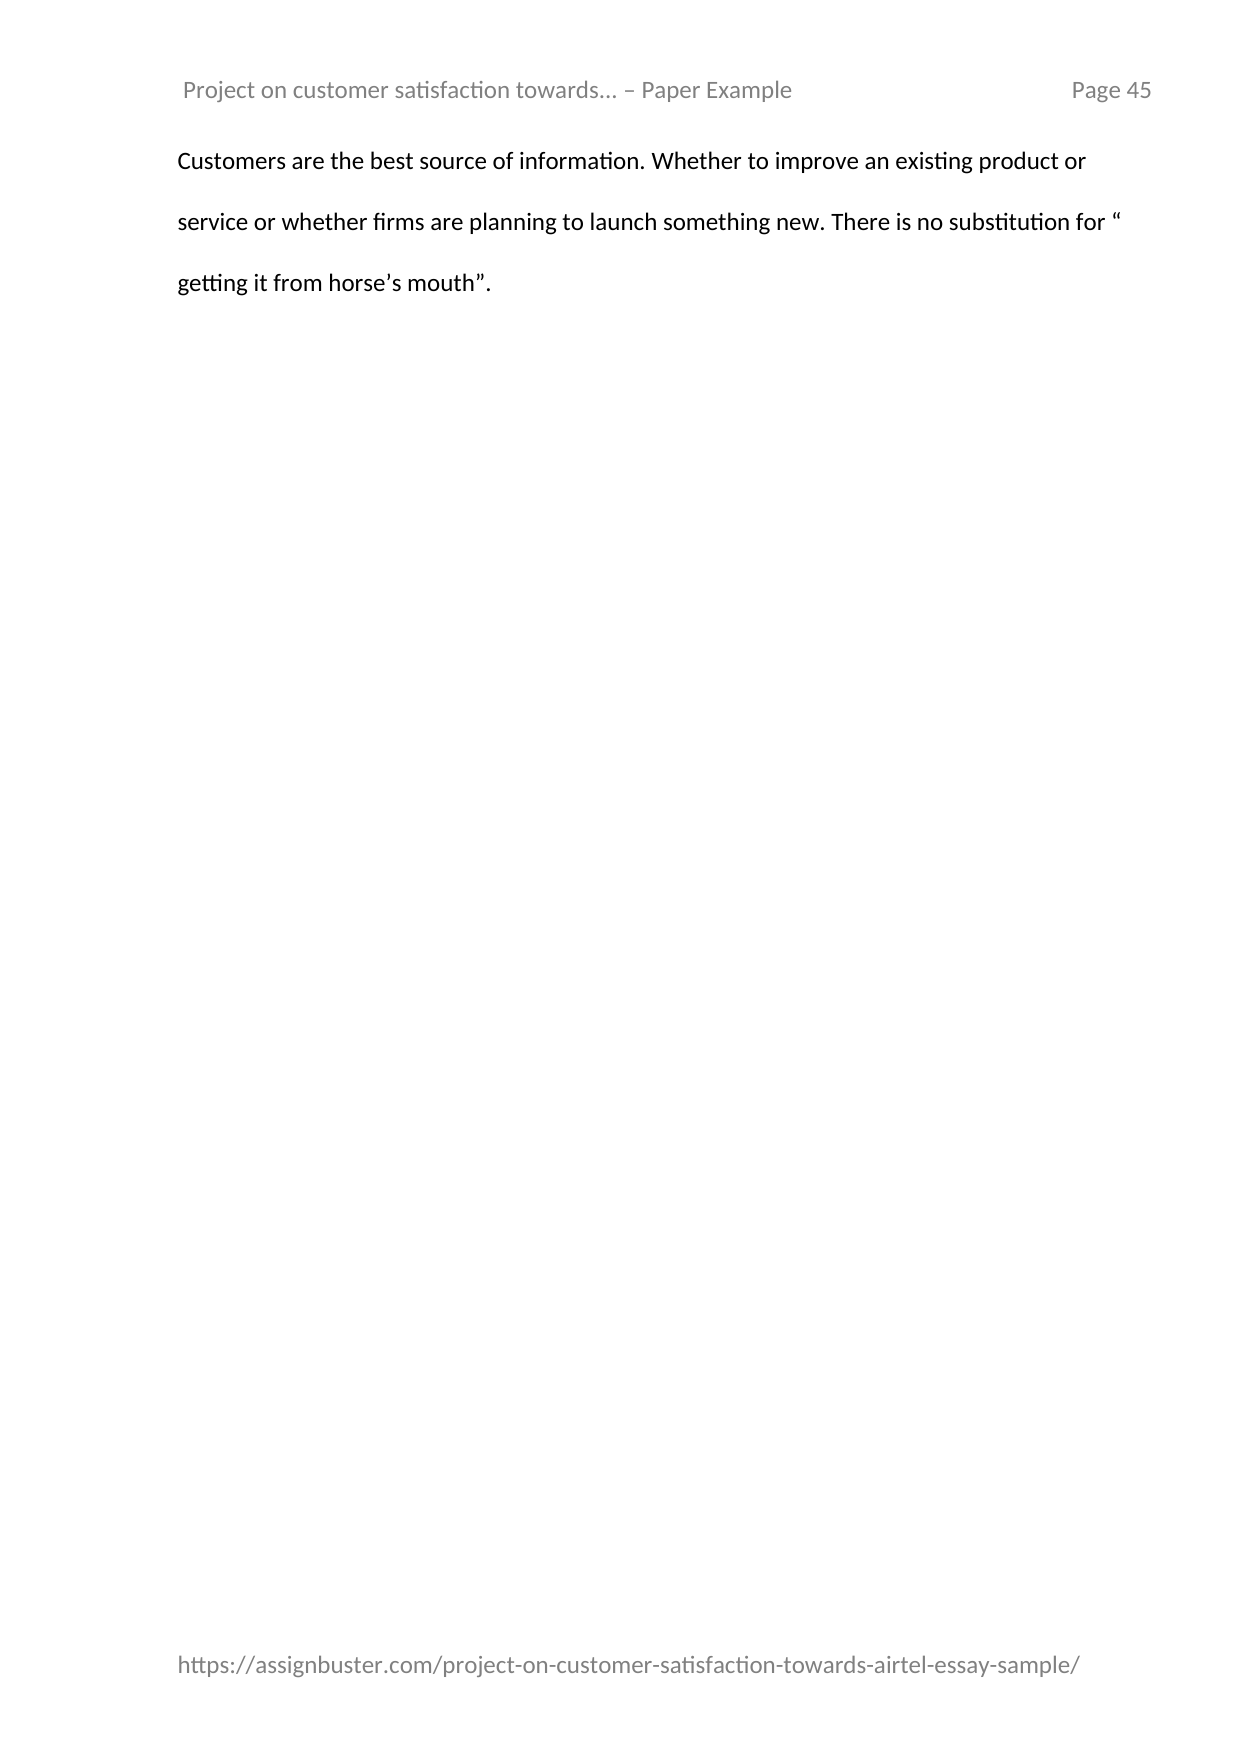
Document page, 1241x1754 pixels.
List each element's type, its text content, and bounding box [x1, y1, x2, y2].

text Customers are the best source of information. Whether to improve an existing product or service or whether firms are planning to launch something new. There is no substitution for “ getting it from horse’s mouth”. [177, 145, 1152, 298]
